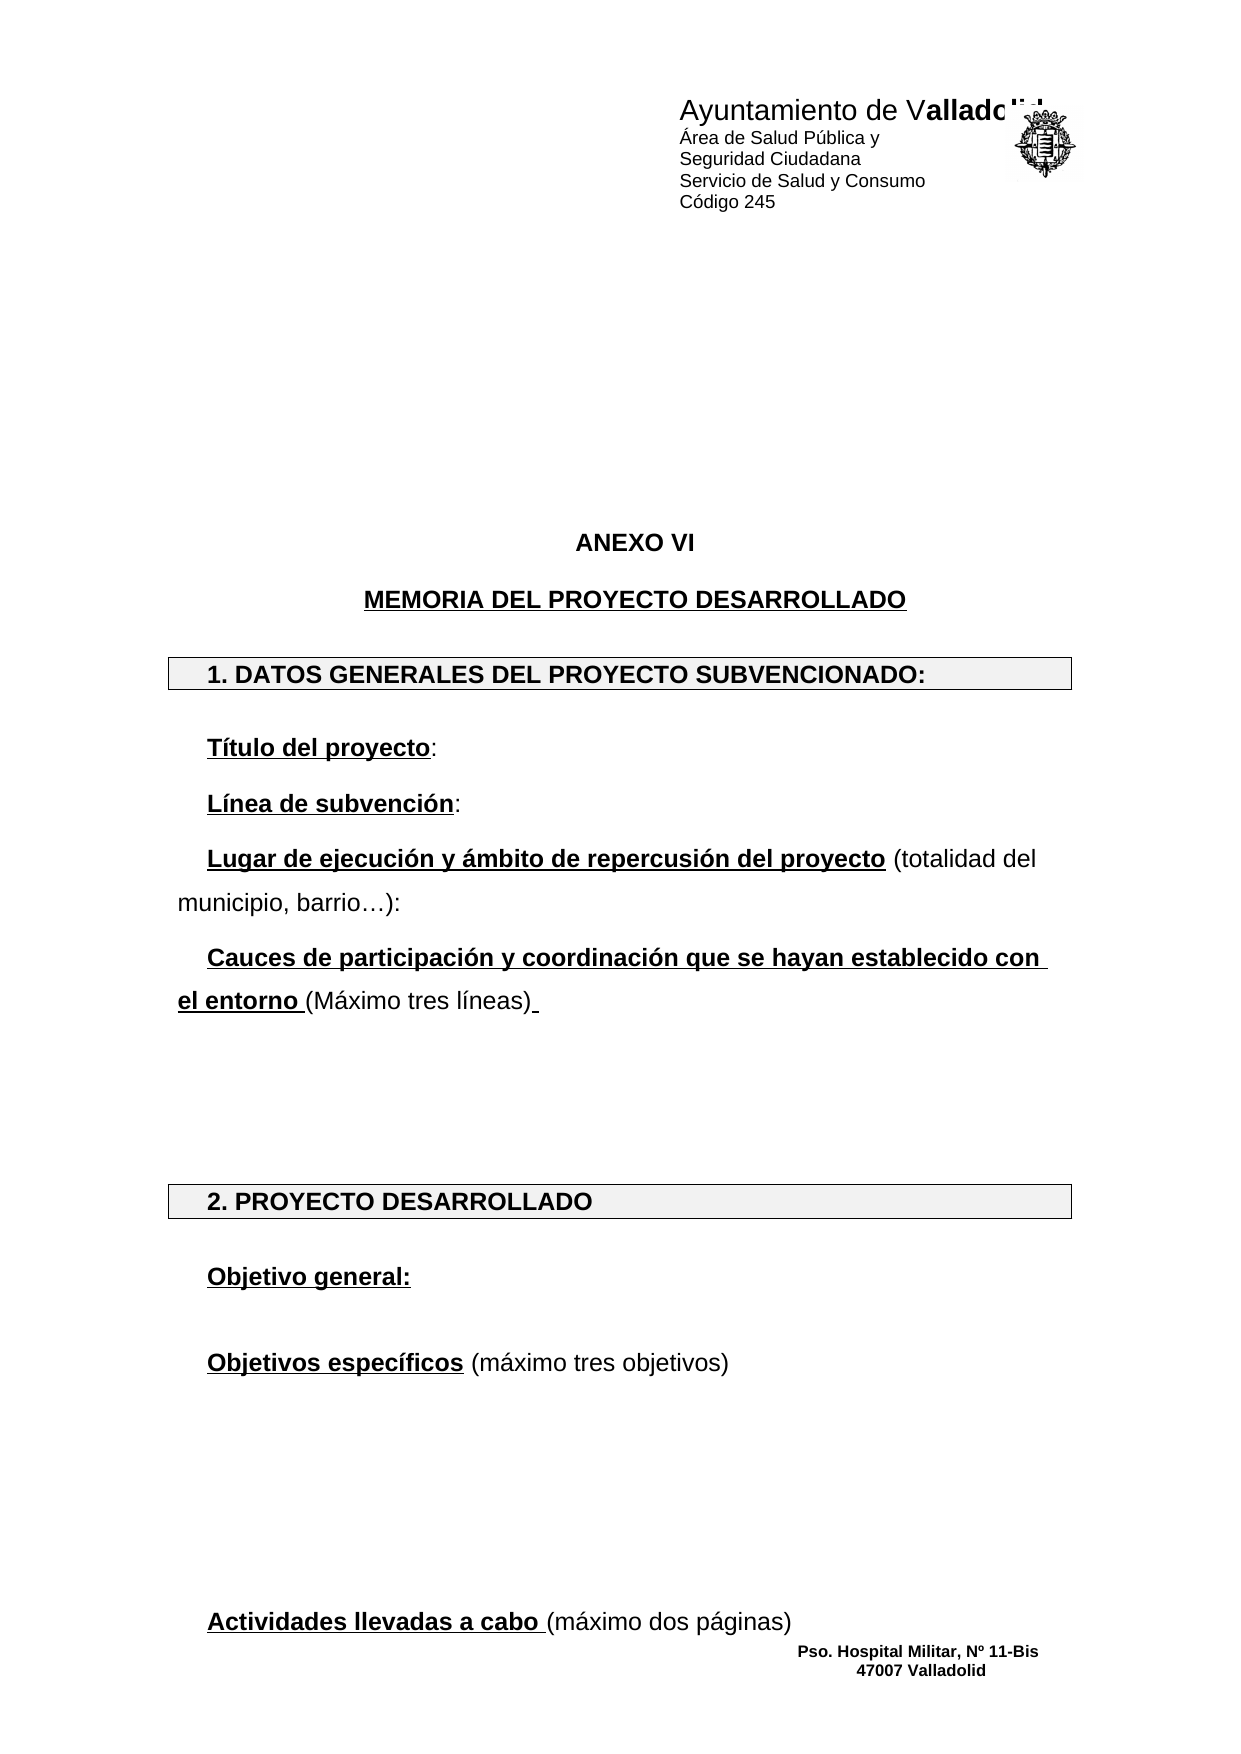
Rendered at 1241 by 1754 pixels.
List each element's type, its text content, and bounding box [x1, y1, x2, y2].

text Objetivo general: [177, 1262, 1063, 1291]
picture [1004, 105, 1085, 182]
text 1. DATOS GENERALES DEL PROYECTO SUBVENCIONADO: [169, 658, 1071, 689]
text Línea de subvención: [177, 789, 1063, 818]
text Cauces de participación y coordinación que se hayan establecido con el entorno (Máximo tres líneas) [177, 943, 1063, 1015]
text Actividades llevadas a cabo (máximo dos páginas) [177, 1607, 1063, 1636]
text Objetivos específicos (máximo tres objetivos) [177, 1348, 1063, 1377]
text MEMORIA DEL PROYECTO DESARROLLADO [177, 585, 1063, 614]
text Lugar de ejecución y ámbito de repercusión del proyecto (totalidad del municipio, barrio…): [177, 844, 1063, 916]
text ANEXO VI [177, 528, 1063, 557]
text 2. PROYECTO DESARROLLADO [169, 1185, 1071, 1218]
text Título del proyecto: [177, 733, 1063, 762]
